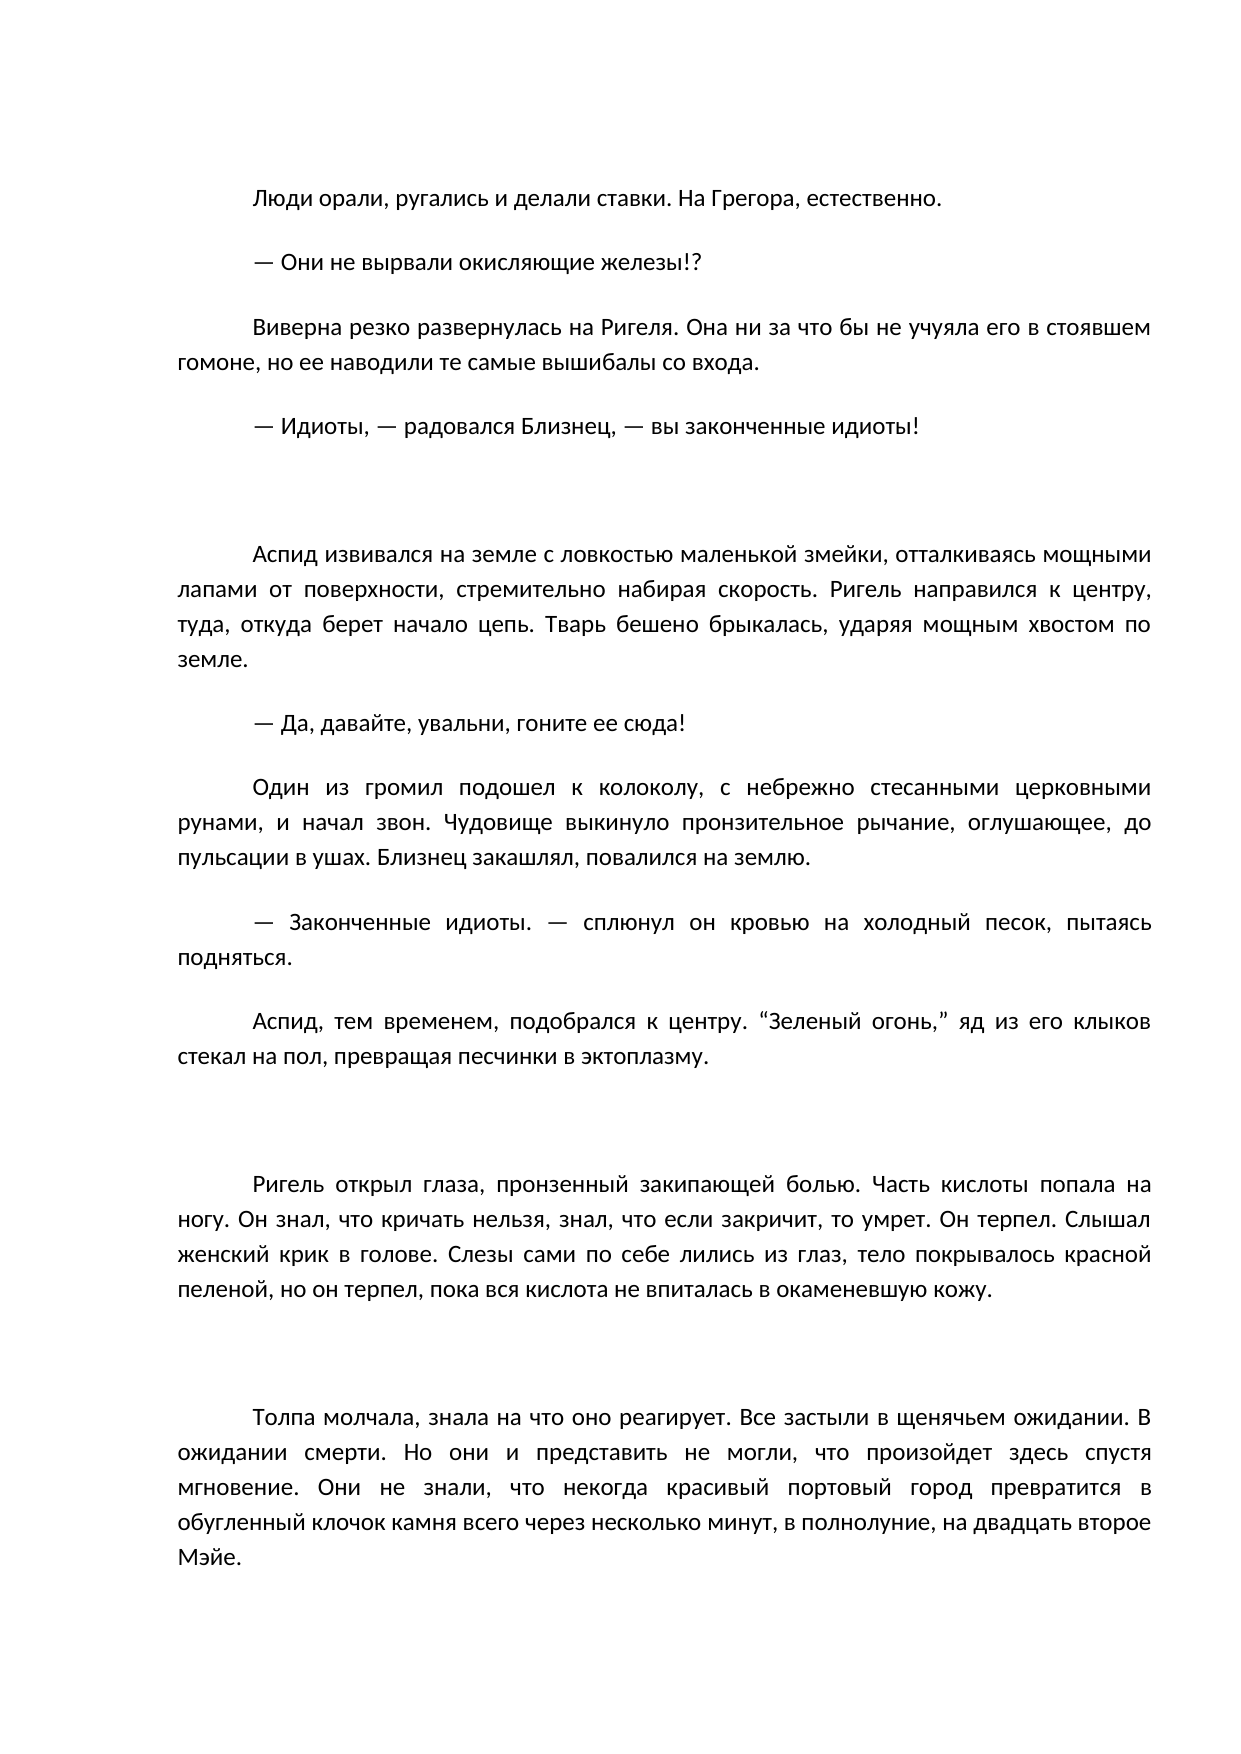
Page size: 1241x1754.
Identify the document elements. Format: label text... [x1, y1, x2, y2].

text Люди орали, ругались и делали ставки. На Грегора, естественно. [177, 182, 1152, 213]
text Аспид, тем временем, подобрался к центру. “Зеленый огонь,” яд из его клыков стекал на пол, превращая песчинки в эктоплазму. [177, 1005, 1152, 1070]
text — Да, давайте, увальни, гоните ее сюда! [177, 707, 1152, 738]
text — Законченные идиоты. — сплюнул он кровью на холодный песок, пытаясь подняться. [177, 906, 1152, 971]
text — Они не вырвали окисляющие железы!? [177, 246, 1152, 277]
text — Идиоты, — радовался Близнец, — вы законченные идиоты! [177, 410, 1152, 440]
text Аспид извивался на земле с ловкостью маленькой змейки, отталкиваясь мощными лапами от поверхности, стремительно набирая скорость. Ригель направился к центру, туда, откуда берет начало цепь. Тварь бешено брыкалась, ударяя мощным хвостом по земле. [177, 538, 1152, 674]
text Виверна резко развернулась на Ригеля. Она ни за что бы не учуяла его в стоявшем гомоне, но ее наводили те самые вышибалы со входа. [177, 311, 1152, 376]
text Толпа молчала, знала на что оно реагирует. Все застыли в щенячьем ожидании. В ожидании смерти. Но они и представить не могли, что произойдет здесь спустя мгновение. Они не знали, что некогда красивый портовый город превратится в обугленный клочок камня всего через несколько минут, в полнолуние, на двадцать второе Мэйе. [177, 1401, 1152, 1572]
text Один из громил подошел к колоколу, с небрежно стесанными церковными рунами, и начал звон. Чудовище выкинуло пронзительное рычание, оглушающее, до пульсации в ушах. Близнец закашлял, повалился на землю. [177, 771, 1152, 872]
text Ригель открыл глаза, пронзенный закипающей болью. Часть кислоты попала на ногу. Он знал, что кричать нельзя, знал, что если закричит, то умрет. Он терпел. Слышал женский крик в голове. Слезы сами по себе лились из глаз, тело покрывалось красной пеленой, но он терпел, пока вся кислота не впиталась в окаменевшую кожу. [177, 1168, 1152, 1304]
